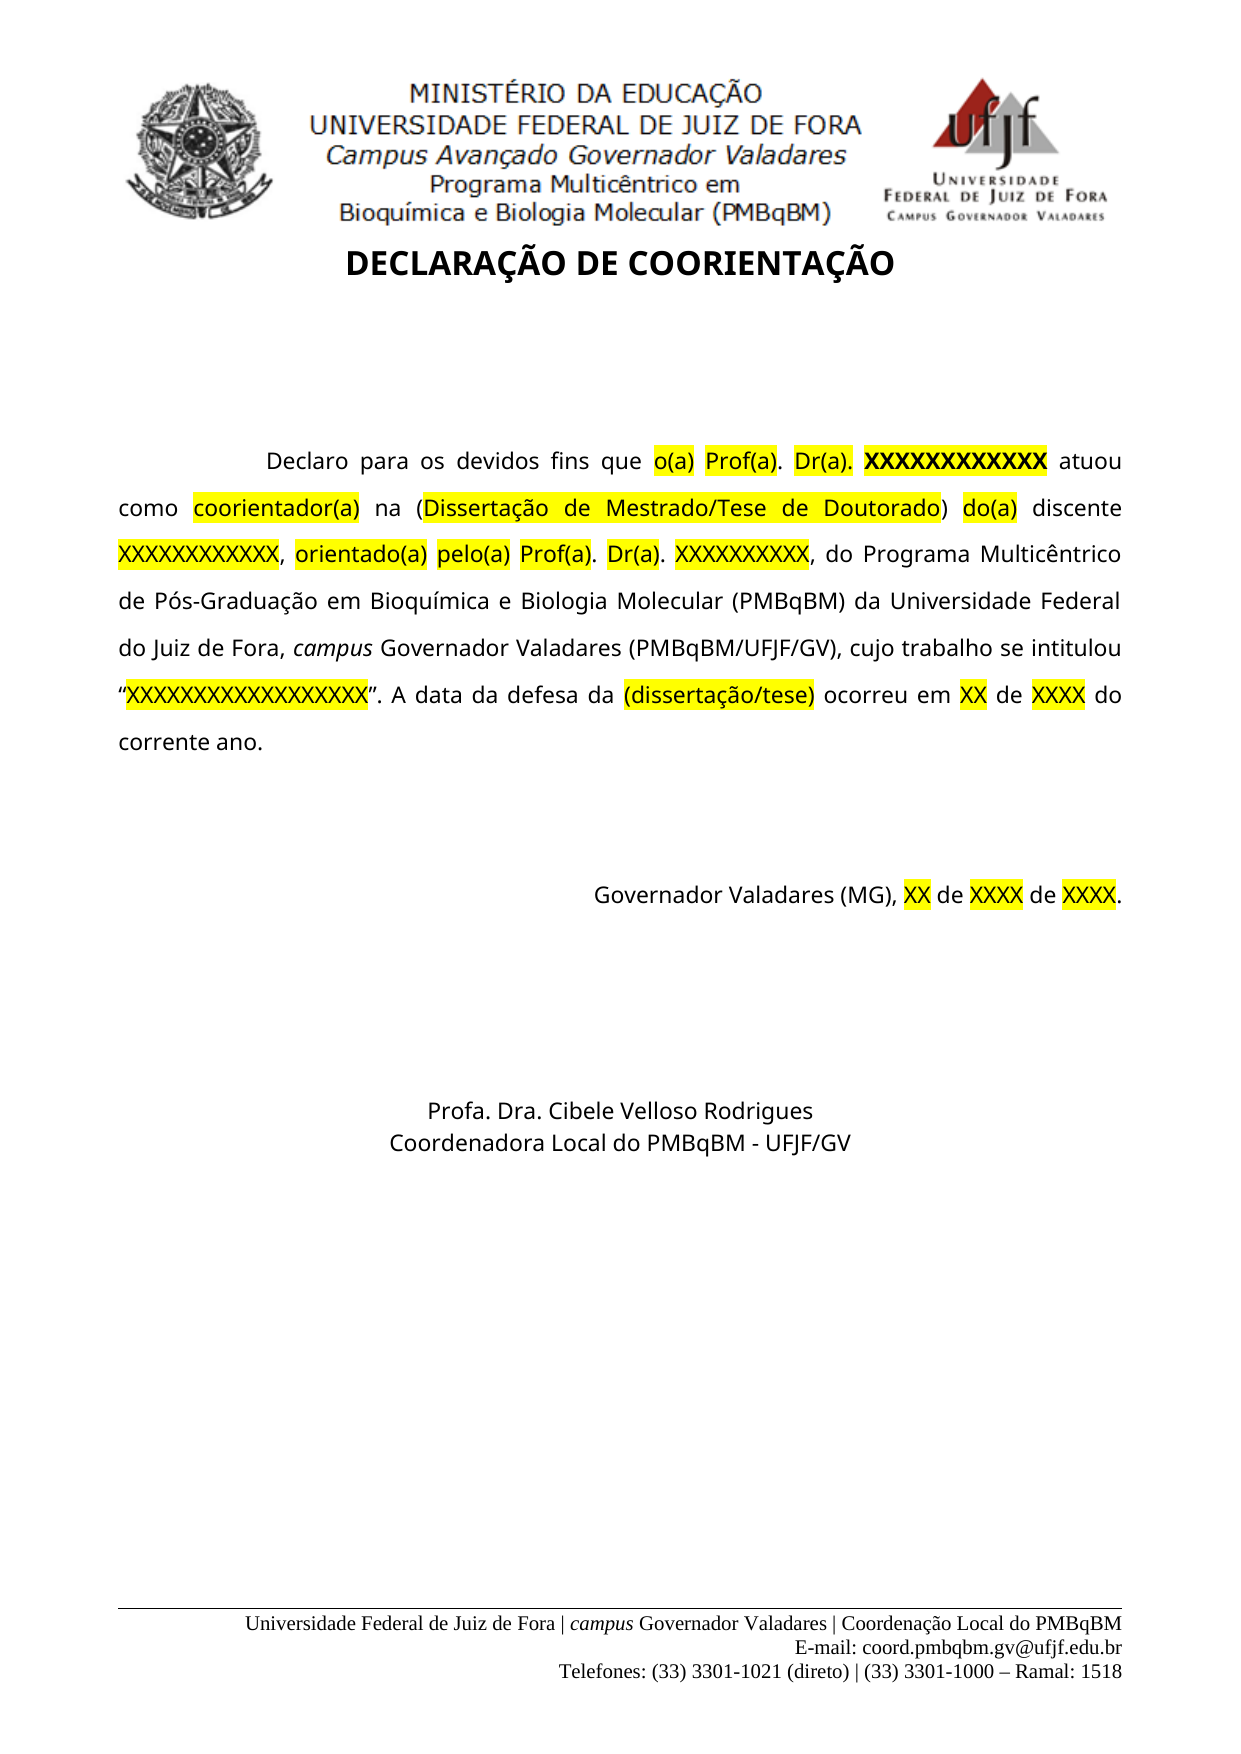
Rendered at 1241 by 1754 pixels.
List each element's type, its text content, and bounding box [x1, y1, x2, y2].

text DECLARAÇÃO DE COORIENTAÇÃO [118, 239, 1122, 285]
text Declaro para os devidos fins que o(a) Prof(a). Dr(a). XXXXXXXXXXXX atuou como coorientador(a) na (Dissertação de Mestrado/Tese de Doutorado) do(a) discente XXXXXXXXXXXX, orientado(a) pelo(a) Prof(a). Dr(a). XXXXXXXXXX, do Programa Multicêntrico de Pós-Graduação em Bioquímica e Biologia Molecular (PMBqBM) da Universidade Federal do Juiz de Fora, campus Governador Valadares (PMBqBM/UFJF/GV), cujo trabalho se intitulou “XXXXXXXXXXXXXXXXXX”. A data da defesa da (dissertação/tese) ocorreu em XX de XXXX do corrente ano. [118, 445, 1122, 757]
text Profa. Dra. Cibele Velloso Rodrigues [118, 1095, 1122, 1127]
text Coordenadora Local do PMBqBM - UFJF/GV [118, 1127, 1122, 1158]
picture [118, 70, 1115, 240]
text Governador Valadares (MG), XX de XXXX de XXXX. [118, 879, 904, 910]
